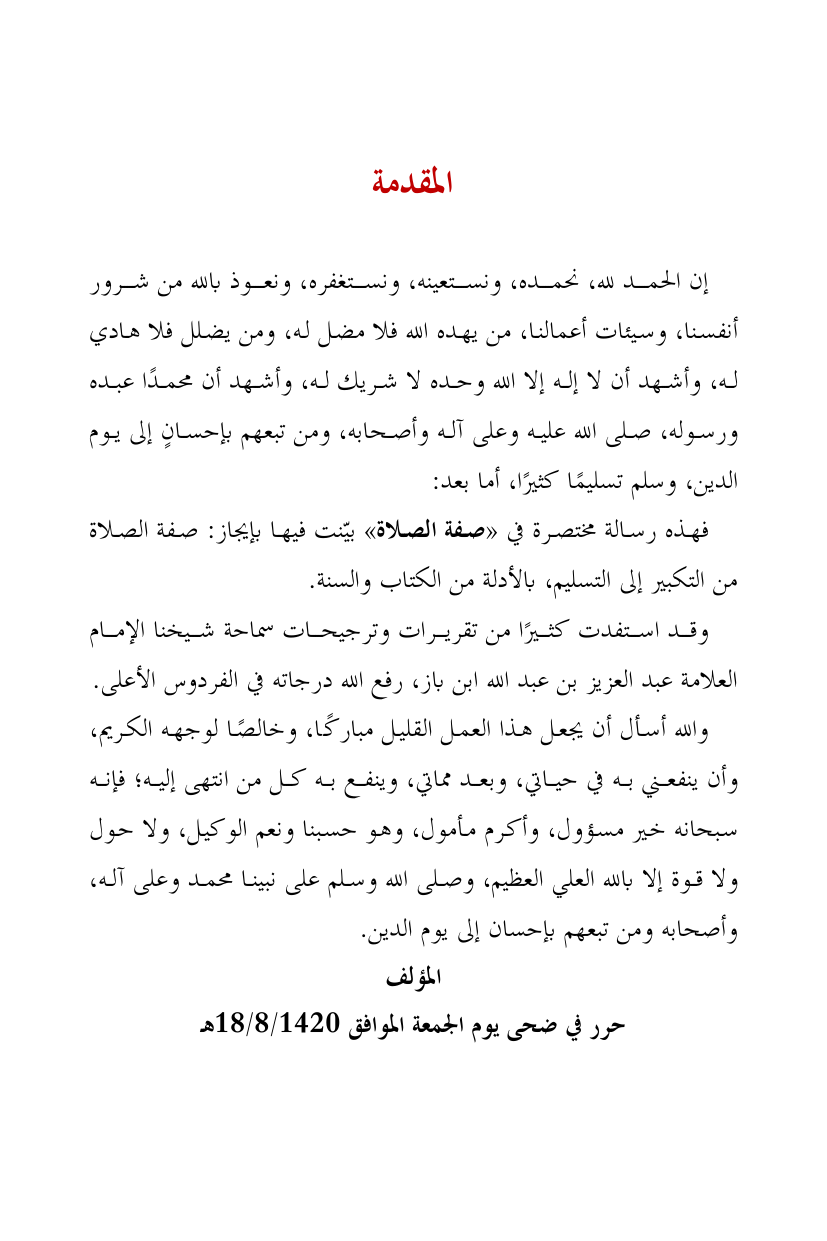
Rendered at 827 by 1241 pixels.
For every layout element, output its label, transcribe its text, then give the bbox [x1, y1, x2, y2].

text فهذه رسالة مختصرة في «صفة الصلاة» بيّنت فيها بإيجاز: صفة الصلاة من التكبير إلى التسليم، بالأدلة من الكتاب والسنة. [89, 507, 738, 606]
text وقد استفدت كثيرًا من تقريرات وترجيحات سماحة شيخنا الإمام العلامة عبد العزيز بن عبد الله ابن باز، رفع الله درجاته في الفردوس الأعلى. [89, 606, 738, 706]
text المقدمة [89, 150, 738, 220]
text إن الحمد لله، نحمده، ونستعينه، ونستغفره، ونعوذ بالله من شرور أنفسنا، وسيئات أعمالنا، من يهده الله فلا مضل له، ومن يضلل فلا هادي له، وأشهد أن لا إله إلا الله وحده لا شريك له، وأشهد أن محمدًا عبده ورسوله، صلى الله عليه وعلى آله وأصحابه، ومن تبعهم بإحسانٍ إلى يوم الدين، وسلم تسليمًا كثيرًا، أما بعد: [89, 258, 738, 507]
text والله أسأل أن يجعل هذا العمل القليل مباركًا، وخالصًا لوجهه الكريم، وأن ينفعني به في حياتي، وبعد مماتي، وينفع به كل من انتهى إليه؛ فإنه سبحانه خير مسؤول، وأكرم مأمول، وهو حسبنا ونعم الوكيل، ولا حول ولا قوة إلا بالله العلي العظيم، وصلى الله وسلم على نبينا محمد وعلى آله، وأصحابه ومن تبعهم بإحسان إلى يوم الدين. [89, 706, 738, 955]
text حرر في ضحى يوم الجمعة الموافق 18/8/1420هـ [89, 1003, 738, 1051]
text المؤلف [89, 955, 738, 1003]
